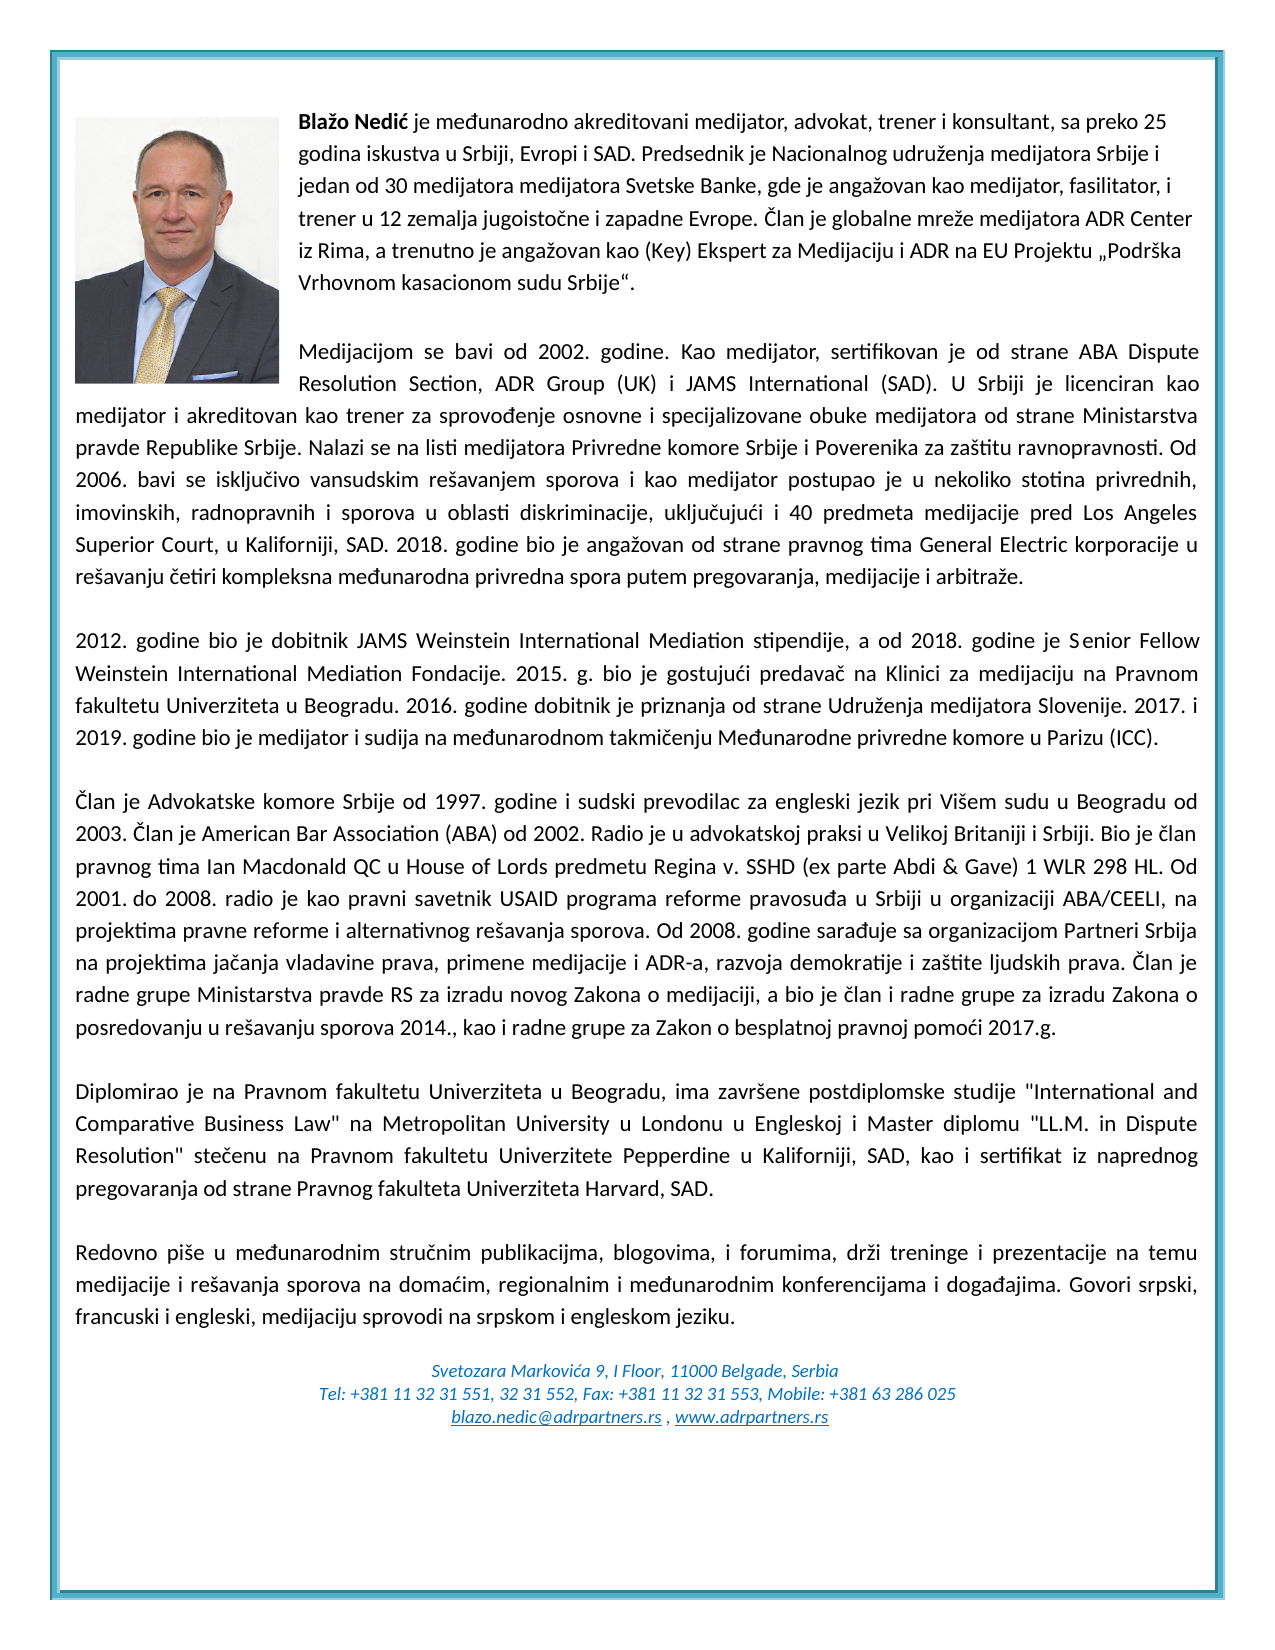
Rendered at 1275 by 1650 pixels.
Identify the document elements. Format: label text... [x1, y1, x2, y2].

text Svetozara Markovića 9, I Floor, 11000 Belgade, Serbia Tel: +381 11 32 31 551, 32 31 552, Fax: +381 11 32 31 553, Mobile: +381 63 286 025 [75, 1359, 1200, 1405]
text blazo.nedic@adrpartners.rs , www.adrpartners.rs [75, 1405, 1200, 1428]
picture [75, 117, 280, 384]
text Član je Advokatske komore Srbije od 1997. godine i sudski prevodilac za engleski jezik pri Višem sudu u Beogradu od 2003. Član je American Bar Association (ABA) od 2002. Radio je u advokatskoj praksi u Velikoj Britaniji i Srbiji. Bio je član pravnog tima Ian Macdonald QC u House of Lords predmetu Regina v. SSHD (ex parte Abdi & Gave) 1 WLR 298 HL. Od 2001. do 2008. radio je kao pravni savetnik USAID programa reforme pravosuđa u Srbiji u organizaciji ABA/CEELI, na projektima pravne reforme i alternativnog rešavanja sporova. Od 2008. godine sarađuje sa organizacijom Partneri Srbija na projektima jačanja vladavine prava, primene medijacije i ADR-a, razvoja demokratije i zaštite ljudskih prava. Član je radne grupe Ministarstva pravde RS za izradu novog Zakona o medijaciji, a bio je član i radne grupe za izradu Zakona o posredovanju u rešavanju sporova 2014., kao i radne grupe za Zakon o besplatnoj pravnoj pomoći 2017.g. [75, 787, 1200, 1041]
text Redovno piše u međunarodnim stručnim publikacijma, blogovima, i forumima, drži treninge i prezentacije na temu medijacije i rešavanja sporova na domaćim, regionalnim i međunarodnim konferencijama i događajima. Govori srpski, francuski i engleski, medijaciju sprovodi na srpskom i engleskom jeziku. [75, 1238, 1200, 1330]
text Diplomirao je na Pravnom fakultetu Univerziteta u Beogradu, ima završene postdiplomske studije "International and Comparative Business Law" na Metropolitan University u Londonu u Engleskoj i Master diplomu "LL.M. in Dispute Resolution" stečenu na Pravnom fakultetu Univerzitete Pepperdine u Kaliforniji, SAD, kao i sertifikat iz naprednog pregovaranja od strane Pravnog fakulteta Univerziteta Harvard, SAD. [75, 1077, 1200, 1202]
text Blažo Nedić je međunarodno akreditovani medijator, advokat, trener i konsultant, sa preko 25 godina iskustva u Srbiji, Evropi i SAD. Predsednik je Nacionalnog udruženja medijatora Srbije i jedan od 30 medijatora medijatora Svetske Banke, gde je angažovan kao medijator, fasilitator, i trener u 12 zemalja jugoistočne i zapadne Evrope. Član je globalne mreže medijatora ADR Center iz Rima, a trenutno je angažovan kao (Key) Ekspert za Medijaciju i ADR na EU Projektu „Podrška Vrhovnom kasacionom sudu Srbije“. [75, 107, 1200, 296]
text 2012. godine bio je dobitnik JAMS Weinstein International Mediation stipendije, a od 2018. godine je Senior Fellow Weinstein International Mediation Fondacije. 2015. g. bio je gostujući predavač na Klinici za medijaciju na Pravnom fakultetu Univerziteta u Beogradu. 2016. godine dobitnik je priznanja od strane Udruženja medijatora Slovenije. 2017. i 2019. godine bio je medijator i sudija na međunarodnom takmičenju Međunarodne privredne komore u Parizu (ICC). [75, 626, 1200, 751]
text Medijacijom se bavi od 2002. godine. Kao medijator, sertifikovan je od strane ABA Dispute Resolution Section, ADR Group (UK) i JAMS International (SAD). U Srbiji je licenciran kao medijator i akreditovan kao trener za sprovođenje osnovne i specijalizovane obuke medijatora od strane Ministarstva pravde Republike Srbije. Nalazi se na listi medijatora Privredne komore Srbije i Poverenika za zaštitu ravnopravnosti. Od 2006. bavi se isključivo vansudskim rešavanjem sporova i kao medijator postupao je u nekoliko stotina privrednih, imovinskih, radnopravnih i sporova u oblasti diskriminacije, uključujući i 40 predmeta medijacije pred Los Angeles Superior Court, u Kaliforniji, SAD. 2018. godine bio je angažovan od strane pravnog tima General Electric korporacije u rešavanju četiri kompleksna međunarodna privredna spora putem pregovaranja, medijacije i arbitraže. [75, 337, 1200, 590]
